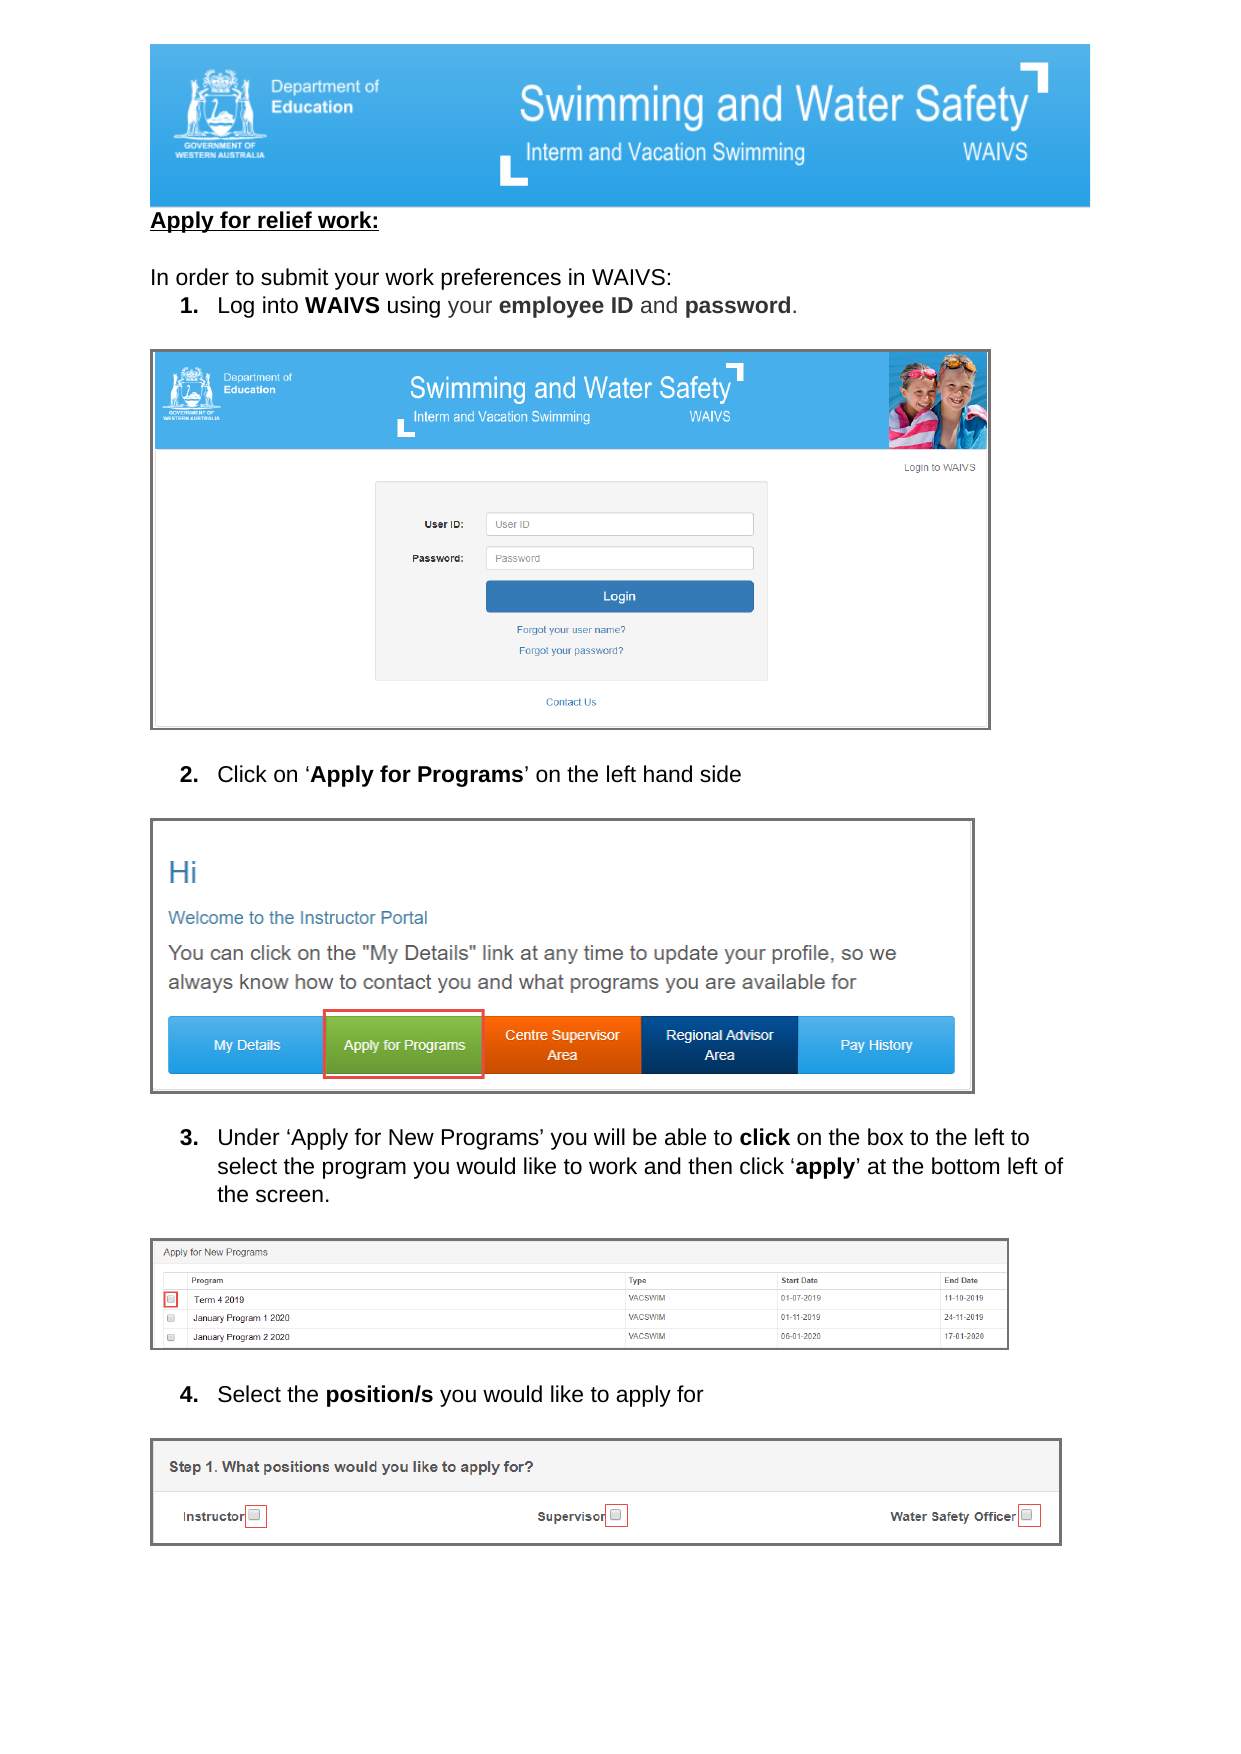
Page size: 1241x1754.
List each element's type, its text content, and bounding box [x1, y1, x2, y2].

list Log into WAIVS using your employee ID and password. [179, 292, 1090, 319]
text Apply for relief work: [150, 208, 1090, 233]
picture [153, 352, 988, 728]
picture [153, 1441, 1059, 1543]
picture [153, 1241, 1007, 1348]
list Click on ‘Apply for Programs’ on the left hand side [179, 761, 1090, 787]
list Under ‘Apply for New Programs’ you will be able to click on the box to the left to select the program you would like to work and then click ‘apply’ at the bottom left of the screen. [179, 1124, 1090, 1208]
text In order to submit your work preferences in WAIVS: [150, 264, 1090, 290]
list Select the position/s you would like to apply for [179, 1381, 1090, 1407]
picture [153, 821, 972, 1091]
picture [150, 44, 1091, 208]
